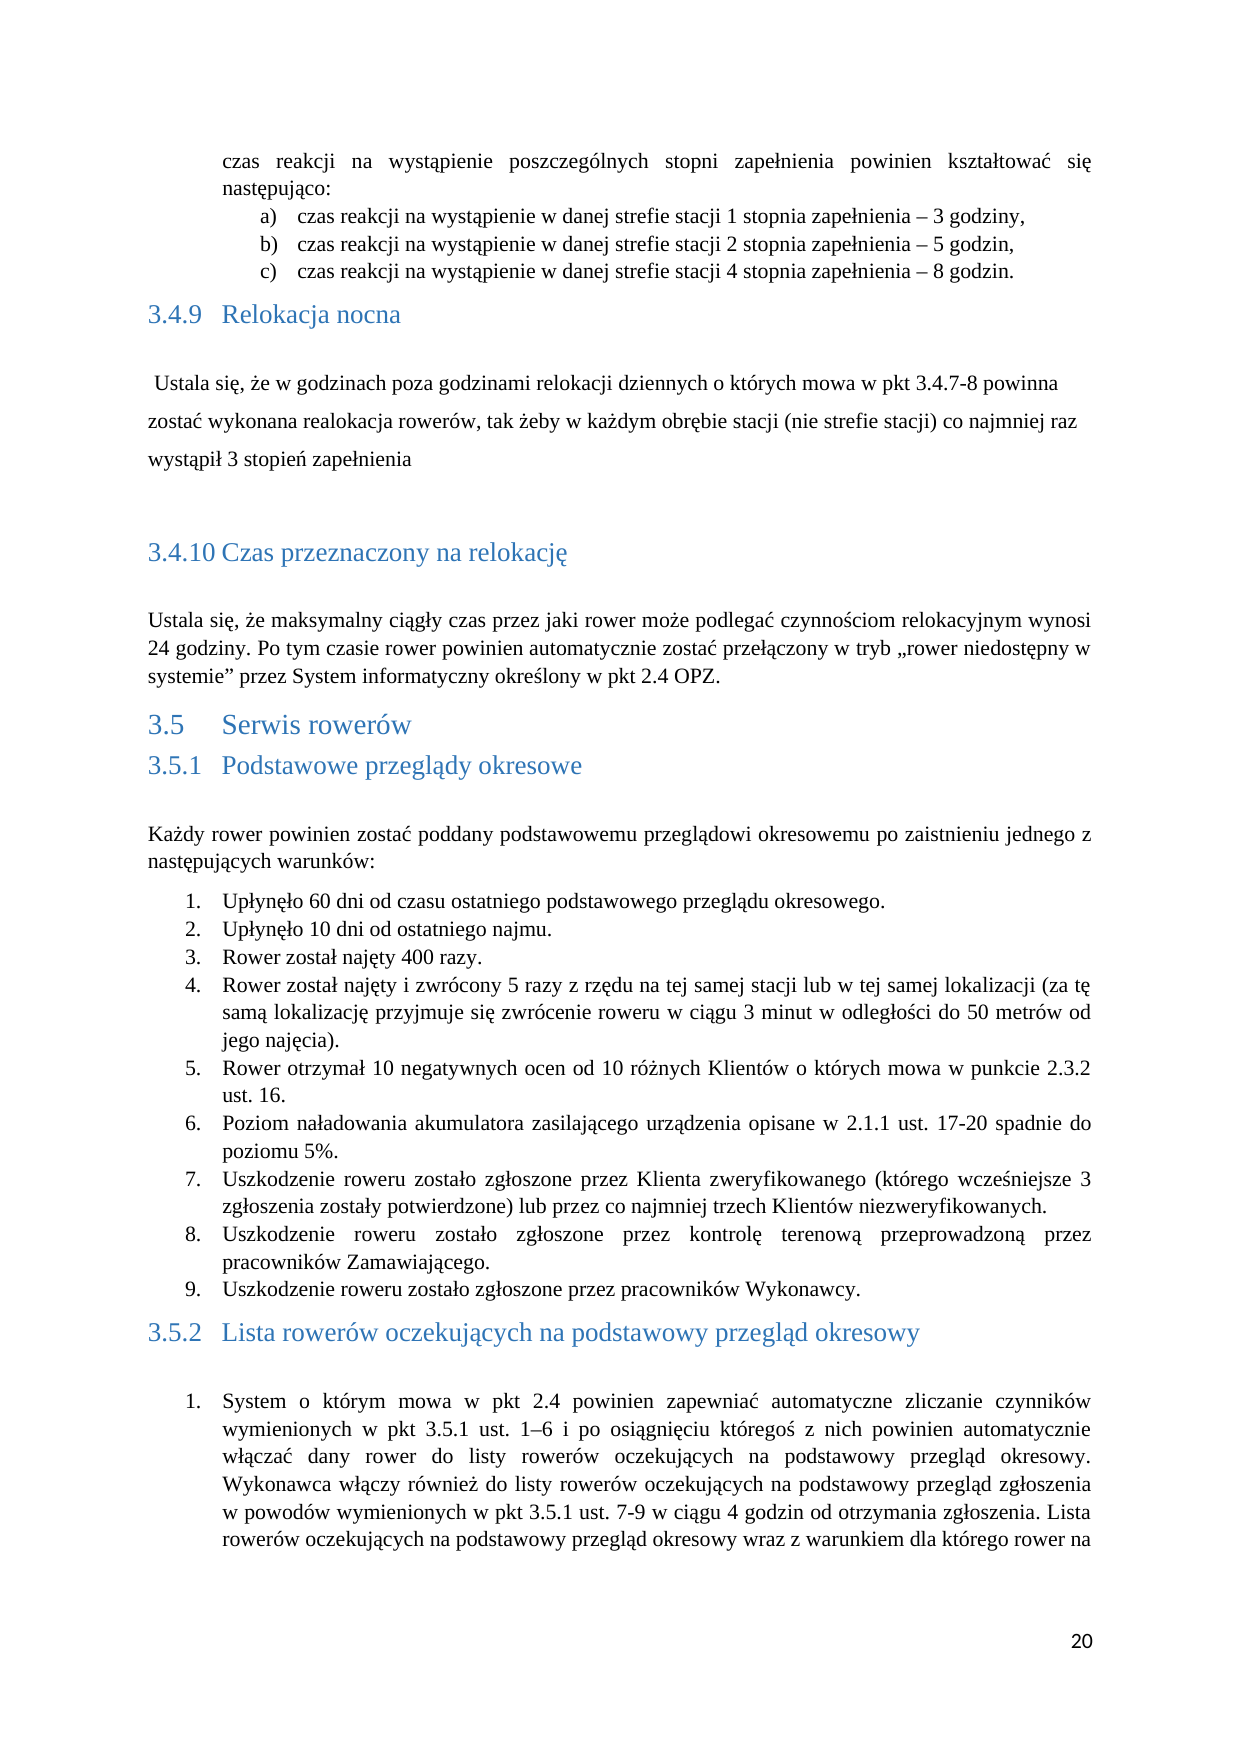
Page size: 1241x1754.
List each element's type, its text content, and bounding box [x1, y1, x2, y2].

subtitle 3.4.9 Relokacja nocna [148, 299, 1093, 330]
list Rower został najęty 400 razy. [185, 944, 1093, 969]
list Uszkodzenie roweru zostało zgłoszone przez Klienta zweryfikowanego (którego wcześniejsze 3 zgłoszenia zostały potwierdzone) lub przez co najmniej trzech Klientów niezweryfikowanych. [185, 1166, 1093, 1218]
text Każdy rower powinien zostać poddany podstawowemu przeglądowi okresowemu po zaistnieniu jednego z następujących warunków: [148, 821, 1093, 873]
list czas reakcji na wystąpienie w danej strefie stacji 1 stopnia zapełnienia – 3 godziny, [260, 203, 1093, 228]
subtitle 3.5.2 Lista rowerów oczekujących na podstawowy przegląd okresowy [148, 1317, 1093, 1348]
list Upłynęło 60 dni od czasu ostatniego podstawowego przeglądu okresowego. [185, 888, 1093, 914]
text Ustala się, że w godzinach poza godzinami relokacji dziennych o których mowa w pkt 3.4.7-8 powinna zostać wykonana realokacja rowerów, tak żeby w każdym obrębie stacji (nie strefie stacji) co najmniej raz wystąpił 3 stopień zapełnienia [148, 370, 1093, 471]
list Uszkodzenie roweru zostało zgłoszone przez pracowników Wykonawcy. [185, 1276, 1093, 1302]
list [185, 148, 1093, 201]
list Uszkodzenie roweru zostało zgłoszone przez kontrolę terenową przeprowadzoną przez pracowników Zamawiającego. [185, 1221, 1093, 1274]
list Poziom naładowania akumulatora zasilającego urządzenia opisane w 2.1.1 ust. 17-20 spadnie do poziomu 5%. [185, 1110, 1093, 1163]
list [185, 1388, 1093, 1552]
list Rower otrzymał 10 negatywnych ocen od 10 różnych Klientów o których mowa w punkcie 2.3.2 ust. 16. [185, 1055, 1093, 1108]
list czas reakcji na wystąpienie w danej strefie stacji 2 stopnia zapełnienia – 5 godzin, [260, 231, 1093, 256]
list Upłynęło 10 dni od ostatniego najmu. [185, 916, 1093, 941]
subtitle 3.4.10 Czas przeznaczony na relokację [148, 536, 1093, 567]
list czas reakcji na wystąpienie w danej strefie stacji 4 stopnia zapełnienia – 8 godzin. [260, 258, 1093, 284]
list Rower został najęty i zwrócony 5 razy z rzędu na tej samej stacji lub w tej samej lokalizacji (za tę samą lokalizację przyjmuje się zwrócenie roweru w ciągu 3 minut w odległości do 50 metrów od jego najęcia). [185, 972, 1093, 1052]
text Ustala się, że maksymalny ciągły czas przez jaki rower może podlegać czynnościom relokacyjnym wynosi 24 godziny. Po tym czasie rower powinien automatycznie zostać przełączony w tryb „rower niedostępny w systemie” przez System informatyczny określony w pkt 2.4 OPZ. [148, 607, 1093, 688]
subtitle 3.5 Serwis rowerów [148, 707, 1093, 741]
subtitle 3.5.1 Podstawowe przeglądy okresowe [148, 749, 1093, 780]
